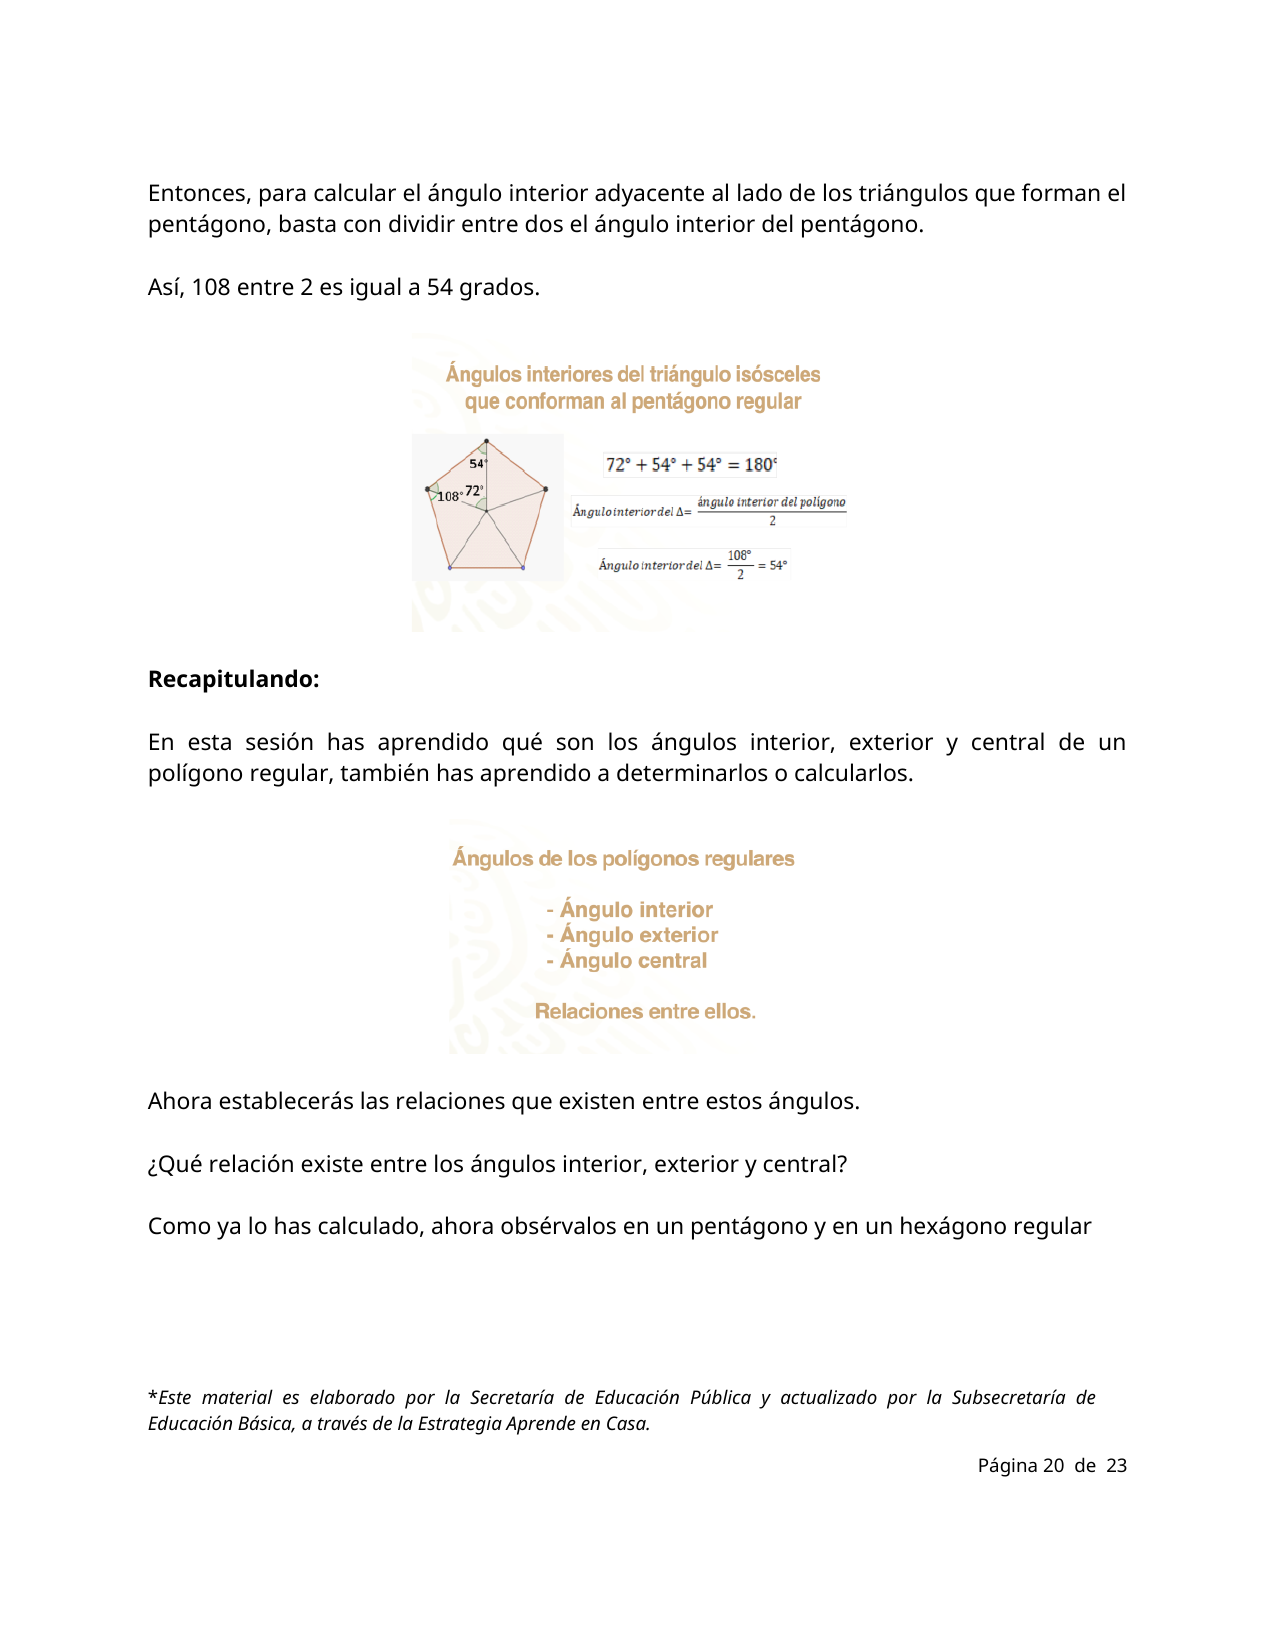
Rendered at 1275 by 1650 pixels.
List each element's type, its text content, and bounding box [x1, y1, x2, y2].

text Recapitulando: [148, 663, 1127, 694]
text ¿Qué relación existe entre los ángulos interior, exterior y central? [148, 1147, 1127, 1179]
picture [449, 819, 826, 1054]
text Ahora establecerás las relaciones que existen entre estos ángulos. [148, 1085, 1127, 1116]
text En esta sesión has aprendido qué son los ángulos interior, exterior y central de un polígono regular, también has aprendido a determinarlos o calcularlos. [148, 726, 1127, 788]
text Como ya lo has calculado, ahora obsérvalos en un pentágono y en un hexágono regular [148, 1210, 1127, 1241]
text Entonces, para calcular el ángulo interior adyacente al lado de los triángulos que forman el pentágono, basta con dividir entre dos el ángulo interior del pentágono. [148, 177, 1127, 240]
text Así, 108 entre 2 es igual a 54 grados. [148, 271, 1127, 302]
picture [411, 333, 864, 632]
